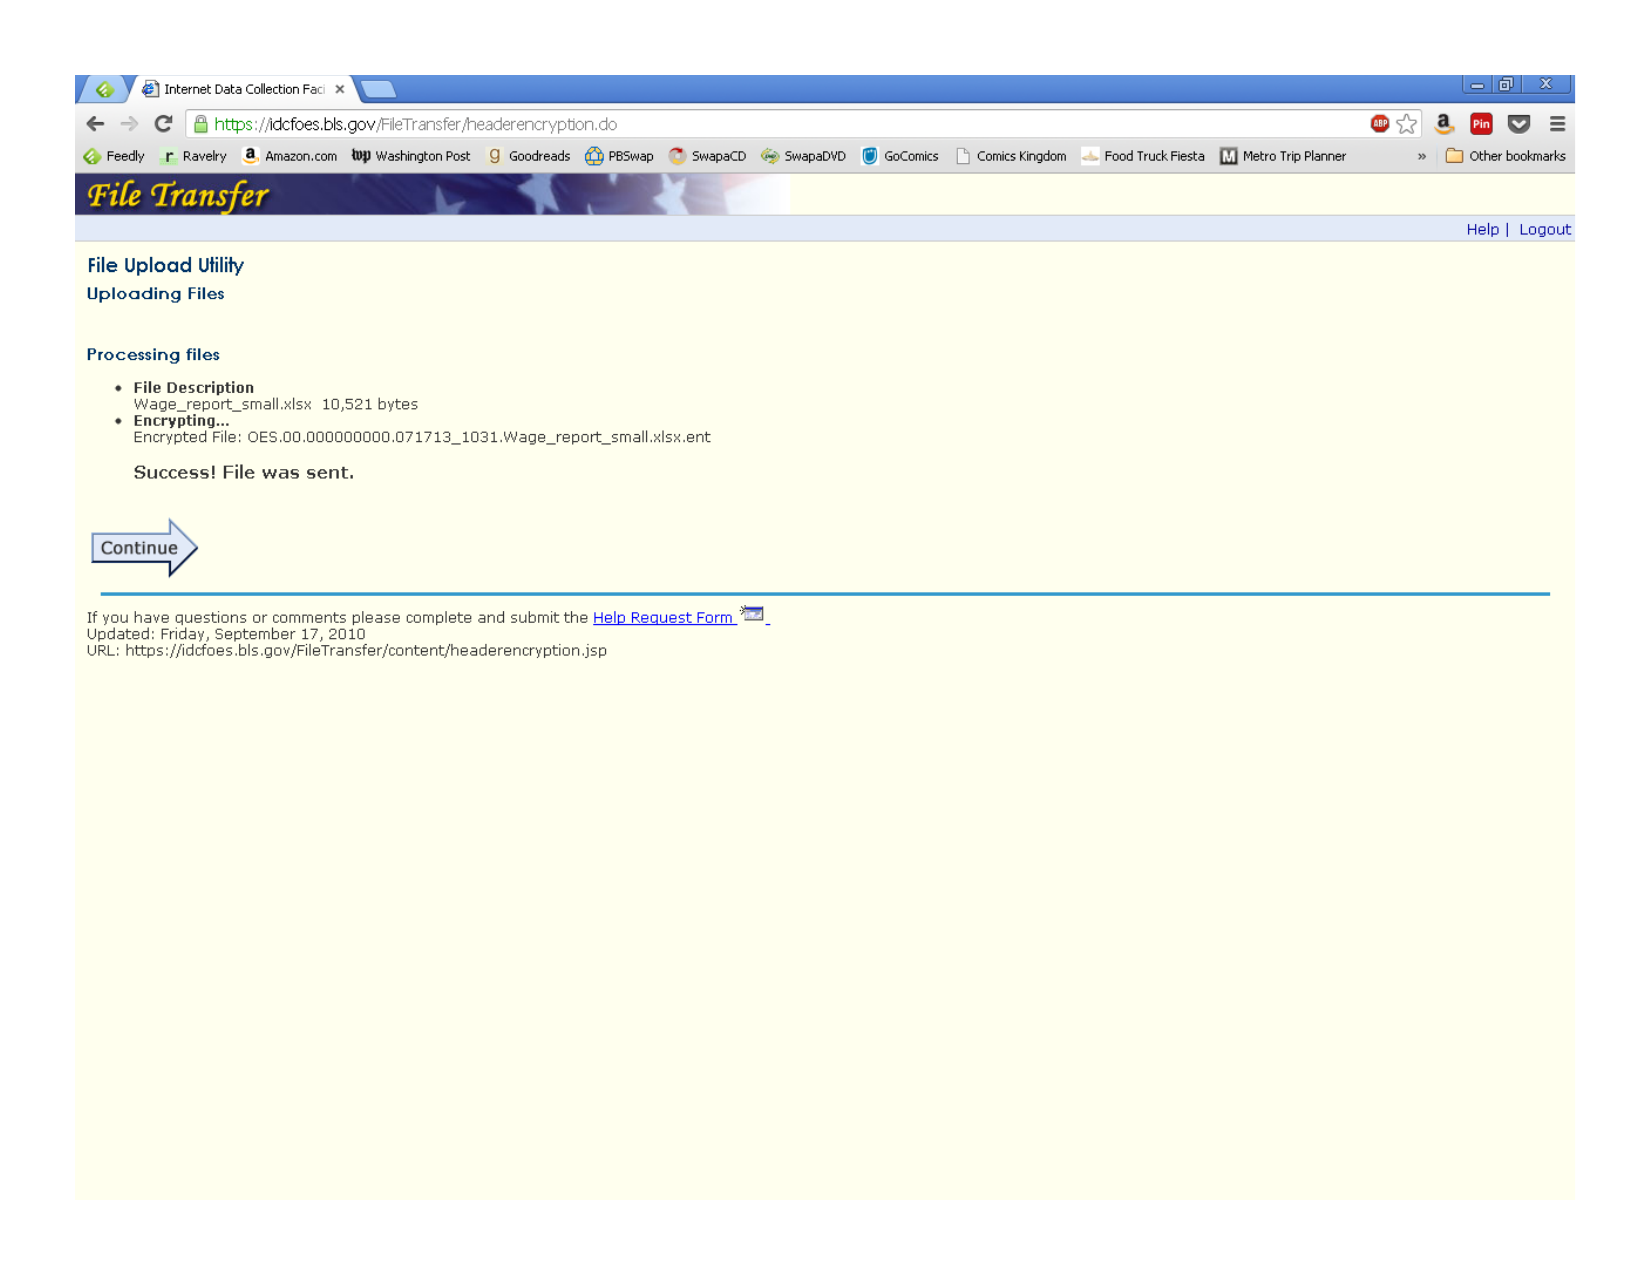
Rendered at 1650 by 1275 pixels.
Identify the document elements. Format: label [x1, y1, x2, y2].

picture [75, 75, 1575, 1200]
